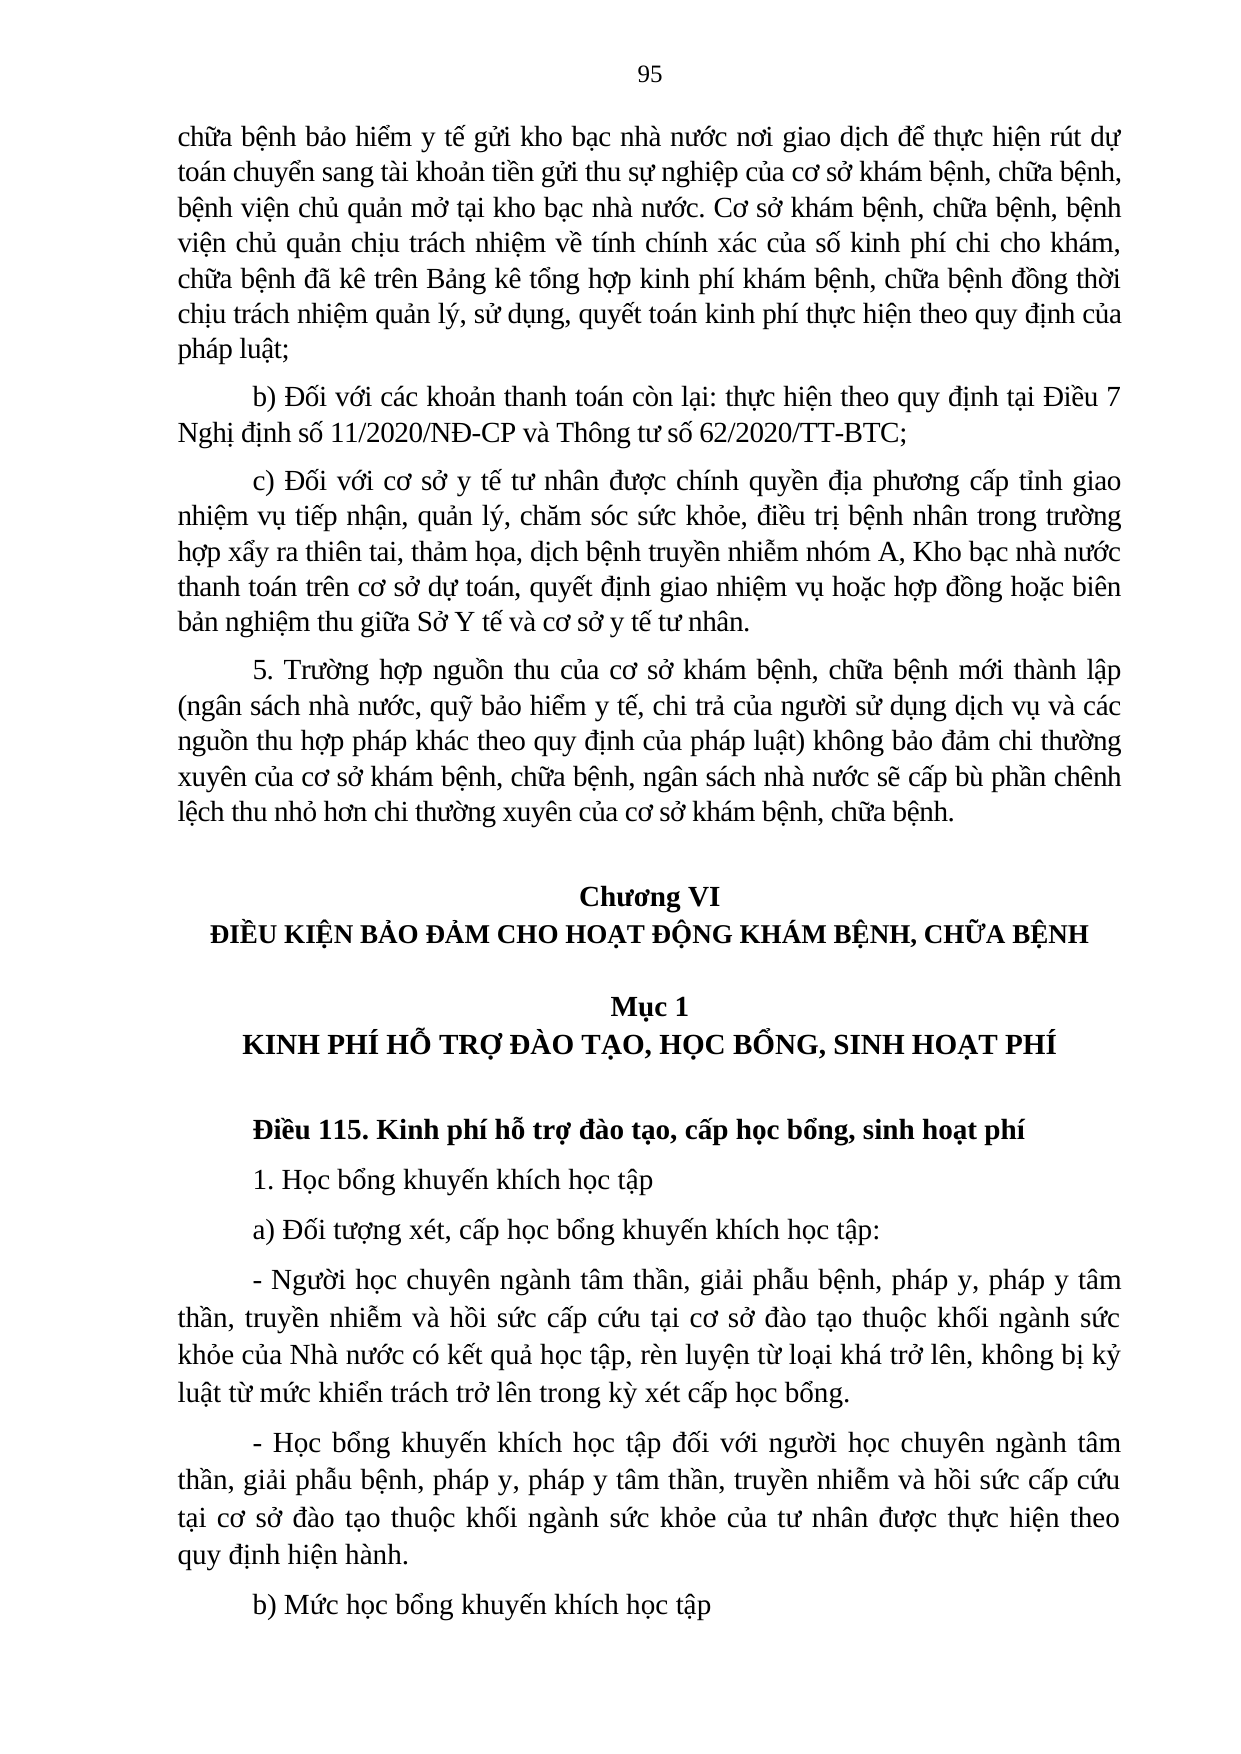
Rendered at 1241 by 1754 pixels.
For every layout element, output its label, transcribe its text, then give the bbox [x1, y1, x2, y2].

text c) Đối với cơ sở y tế tư nhân được chính quyền địa phương cấp tỉnh giao nhiệm vụ tiếp nhận, quản lý, chăm sóc sức khỏe, điều trị bệnh nhân trong trường hợp xẩy ra thiên tai, thảm họa, dịch bệnh truyền nhiễm nhóm A, Kho bạc nhà nước thanh toán trên cơ sở dự toán, quyết định giao nhiệm vụ hoặc hợp đồng hoặc biên bản nghiệm thu giữa Sở Y tế và cơ sở y tế tư nhân. [177, 462, 1122, 639]
text - Người học chuyên ngành tâm thần, giải phẫu bệnh, pháp y, pháp y tâm thần, truyền nhiễm và hồi sức cấp cứu tại cơ sở đào tạo thuộc khối ngành sức khỏe của Nhà nước có kết quả học tập, rèn luyện từ loại khá trở lên, không bị kỷ luật từ mức khiển trách trở lên trong kỳ xét cấp học bổng. [177, 1260, 1122, 1410]
text Điều 115. Kinh phí hỗ trợ đào tạo, cấp học bổng, sinh hoạt phí [177, 1110, 1122, 1147]
text - Học bổng khuyến khích học tập đối với người học chuyên ngành tâm thần, giải phẫu bệnh, pháp y, pháp y tâm thần, truyền nhiễm và hồi sức cấp cứu tại cơ sở đào tạo thuộc khối ngành sức khỏe của tư nhân được thực hiện theo quy định hiện hành. [177, 1422, 1122, 1572]
text a) Đối tượng xét, cấp học bổng khuyến khích học tập: [177, 1210, 1122, 1247]
text Mục 1 KINH PHÍ HỖ TRỢ ĐÀO TẠO, HỌC BỔNG, SINH HOẠT PHÍ [183, 987, 1116, 1062]
text b) Mức học bổng khuyến khích học tập [177, 1585, 1122, 1622]
text b) Đối với các khoản thanh toán còn lại: thực hiện theo quy định tại Điều 7 Nghị định số 11/2020/NĐ-CP và Thông tư số 62/2020/TT-BTC; [177, 378, 1122, 449]
text Chương VI ĐIỀU KIỆN BẢO ĐẢM CHO HOẠT ĐỘNG KHÁM BỆNH, CHỮA BỆNH [177, 876, 1122, 951]
text 5. Trường hợp nguồn thu của cơ sở khám bệnh, chữa bệnh mới thành lập (ngân sách nhà nước, quỹ bảo hiểm y tế, chi trả của người sử dụng dịch vụ và các nguồn thu hợp pháp khác theo quy định của pháp luật) không bảo đảm chi thường xuyên của cơ sở khám bệnh, chữa bệnh, ngân sách nhà nước sẽ cấp bù phần chênh lệch thu nhỏ hơn chi thường xuyên của cơ sở khám bệnh, chữa bệnh. [177, 651, 1122, 828]
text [177, 118, 1122, 366]
text 1. Học bổng khuyến khích học tập [177, 1160, 1122, 1197]
